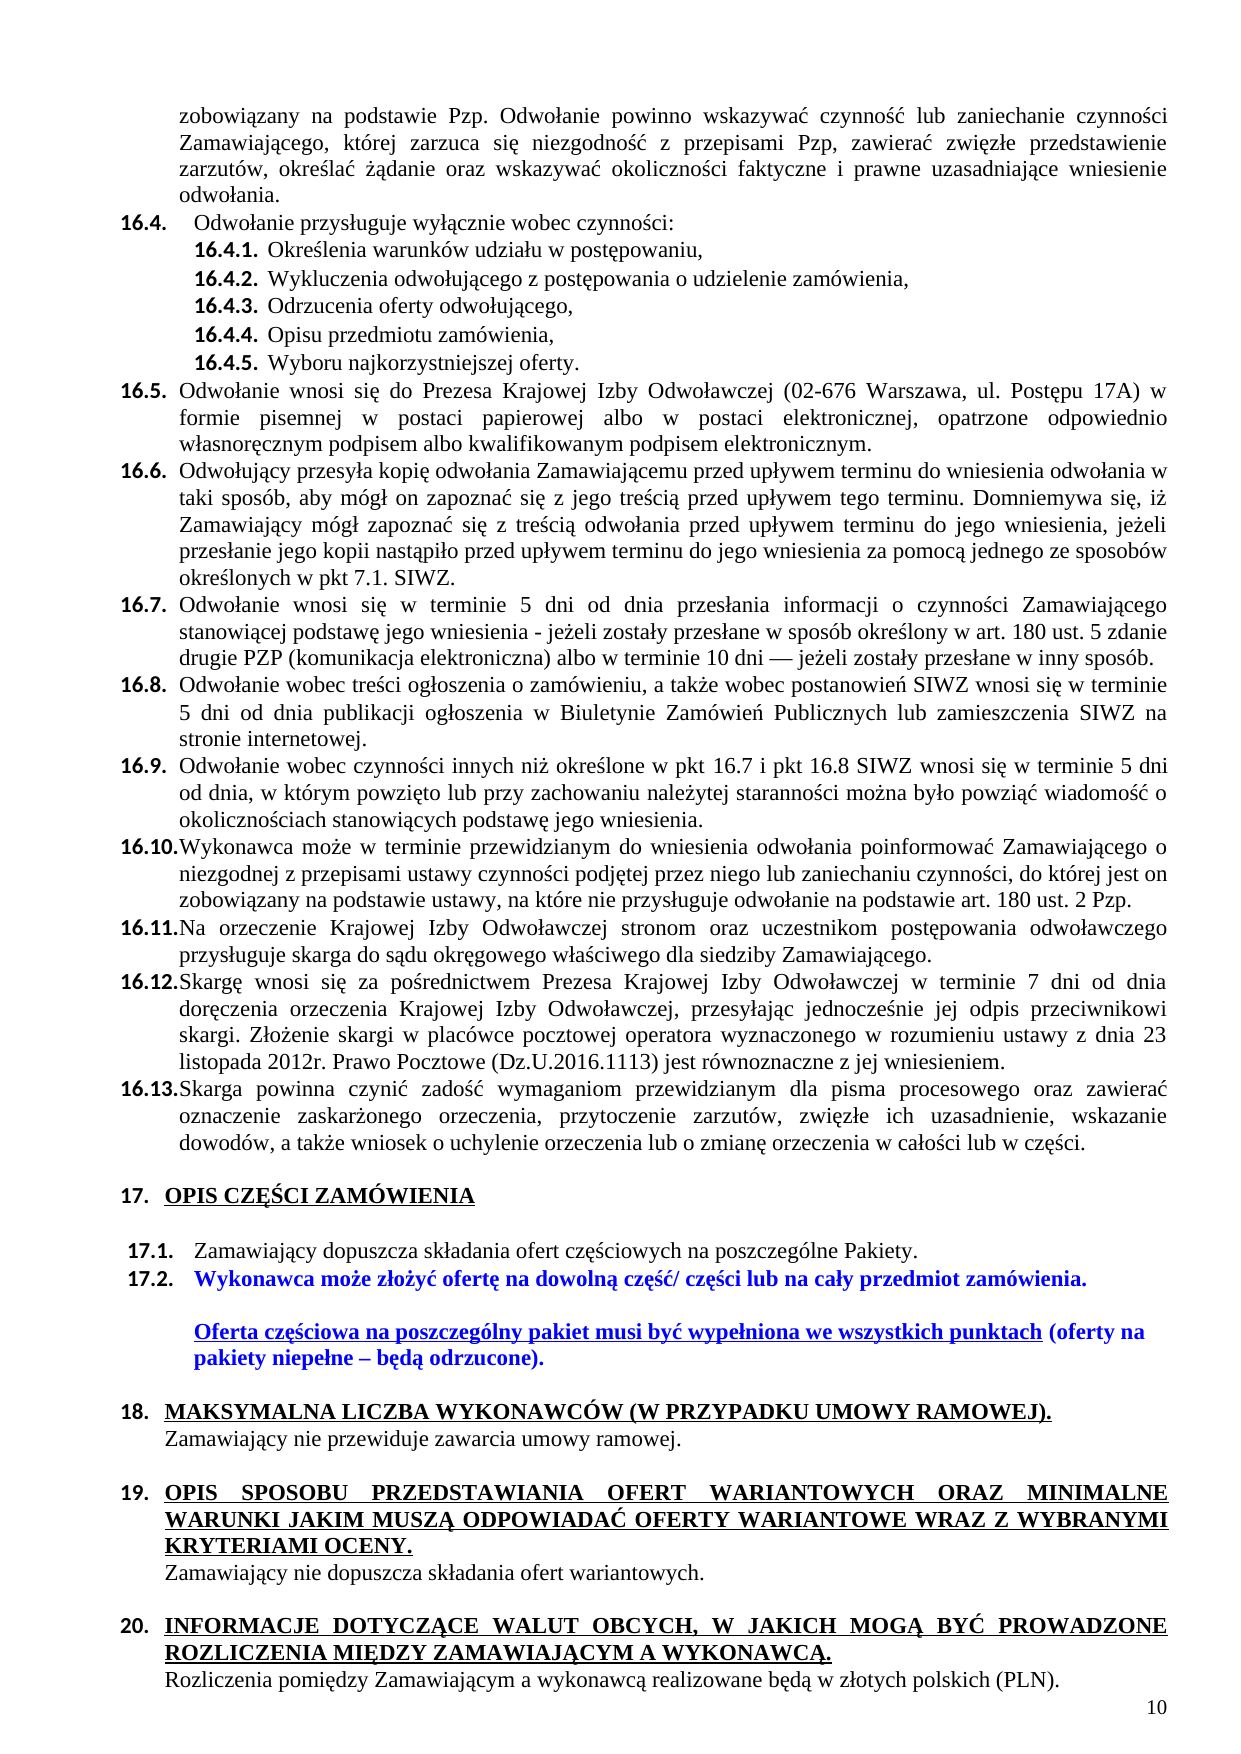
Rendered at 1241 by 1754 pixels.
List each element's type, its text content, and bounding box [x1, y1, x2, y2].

text Oferta częściowa na poszczególny pakiet musi być wypełniona we wszystkich punktach (oferty na pakiety niepełne – będą odrzucone). [194, 1318, 1169, 1371]
list Zamawiający dopuszcza składania ofert częściowych na poszczególne Pakiety. [127, 1236, 1169, 1264]
list Odwołanie wnosi się w terminie 5 dni od dnia przesłania informacji o czynności Zamawiającego stanowiącej podstawę jego wniesienia - jeżeli zostały przesłane w sposób określony w art. 180 ust. 5 zdanie drugie PZP (komunikacja elektroniczna) albo w terminie 10 dni — jeżeli zostały przesłane w inny sposób. [120, 590, 1169, 671]
list Wyboru najkorzystniejszej oferty. [164, 348, 1169, 376]
list Odwołanie wobec treści ogłoszenia o zamówieniu, a także wobec postanowień SIWZ wnosi się w terminie 5 dni od dnia publikacji ogłoszenia w Biuletynie Zamówień Publicznych lub zamieszczenia SIWZ na stronie internetowej. [120, 671, 1169, 751]
text Rozliczenia pomiędzy Zamawiającym a wykonawcą realizowane będą w złotych polskich (PLN). [164, 1666, 1169, 1692]
list Skarga powinna czynić zadość wymaganiom przewidzianym dla pisma procesowego oraz zawierać oznaczenie zaskarżonego orzeczenia, przytoczenie zarzutów, zwięzłe ich uzasadnienie, wskazanie dowodów, a także wniosek o uchylenie orzeczenia lub o zmianę orzeczenia w całości lub w części. [120, 1074, 1169, 1155]
list Odwołanie wnosi się do Prezesa Krajowej Izby Odwoławczej (02-676 Warszawa, ul. Postępu 17A) w formie pisemnej w postaci papierowej albo w postaci elektronicznej, opatrzone odpowiednio własnoręcznym podpisem albo kwalifikowanym podpisem elektronicznym. [120, 376, 1169, 456]
list Odwołanie przysługuje wyłącznie wobec czynności: [120, 208, 1169, 236]
list Wykonawca może w terminie przewidzianym do wniesienia odwołania poinformować Zamawiającego o niezgodnej z przepisami ustawy czynności podjętej przez niego lub zaniechaniu czynności, do której jest on zobowiązany na podstawie ustawy, na które nie przysługuje odwołanie na podstawie art. 180 ust. 2 Pzp. [120, 832, 1169, 913]
list Skargę wnosi się za pośrednictwem Prezesa Krajowej Izby Odwoławczej w terminie 7 dni od dnia doręczenia orzeczenia Krajowej Izby Odwoławczej, przesyłając jednocześnie jej odpis przeciwnikowi skargi. Złożenie skargi w placówce pocztowej operatora wyznaczonego w rozumieniu ustawy z dnia 23 listopada 2012r. Prawo Pocztowe (Dz.U.2016.1113) jest równoznaczne z jej wniesieniem. [120, 967, 1169, 1074]
list MAKSYMALNA LICZBA WYKONAWCÓW (W PRZYPADKU UMOWY RAMOWEJ). [120, 1397, 1169, 1425]
list OPIS CZĘŚCI ZAMÓWIENIA [120, 1181, 1169, 1209]
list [120, 102, 1169, 208]
list Wykluczenia odwołującego z postępowania o udzielenie zamówienia, [164, 264, 1169, 292]
text Zamawiający nie przewiduje zawarcia umowy ramowej. [120, 1425, 1169, 1452]
list Opisu przedmiotu zamówienia, [164, 320, 1169, 348]
list Odwołujący przesyła kopię odwołania Zamawiającemu przed upływem terminu do wniesienia odwołania w taki sposób, aby mógł on zapoznać się z jego treścią przed upływem tego terminu. Domniemywa się, iż Zamawiający mógł zapoznać się z treścią odwołania przed upływem terminu do jego wniesienia, jeżeli przesłanie jego kopii nastąpiło przed upływem terminu do jego wniesienia za pomocą jednego ze sposobów określonych w pkt 7.1. SIWZ. [120, 456, 1169, 590]
list Określenia warunków udziału w postępowaniu, [164, 236, 1169, 264]
list Wykonawca może złożyć ofertę na dowolną część/ części lub na cały przedmiot zamówienia. [127, 1264, 1169, 1292]
text Zamawiający nie dopuszcza składania ofert wariantowych. [120, 1559, 1169, 1585]
list INFORMACJE DOTYCZĄCE WALUT OBCYCH, W JAKICH MOGĄ BYĆ PROWADZONE ROZLICZENIA MIĘDZY ZAMAWIAJĄCYM A WYKONAWCĄ. [120, 1611, 1169, 1666]
list OPIS SPOSOBU PRZEDSTAWIANIA OFERT WARIANTOWYCH ORAZ MINIMALNE WARUNKI JAKIM MUSZĄ ODPOWIADAĆ OFERTY WARIANTOWE WRAZ Z WYBRANYMI KRYTERIAMI OCENY. [120, 1478, 1169, 1559]
list Odwołanie wobec czynności innych niż określone w pkt 16.7 i pkt 16.8 SIWZ wnosi się w terminie 5 dni od dnia, w którym powzięto lub przy zachowaniu należytej staranności można było powziąć wiadomość o okolicznościach stanowiących podstawę jego wniesienia. [120, 751, 1169, 832]
list Odrzucenia oferty odwołującego, [164, 292, 1169, 320]
list Na orzeczenie Krajowej Izby Odwoławczej stronom oraz uczestnikom postępowania odwoławczego przysługuje skarga do sądu okręgowego właściwego dla siedziby Zamawiającego. [120, 913, 1169, 967]
